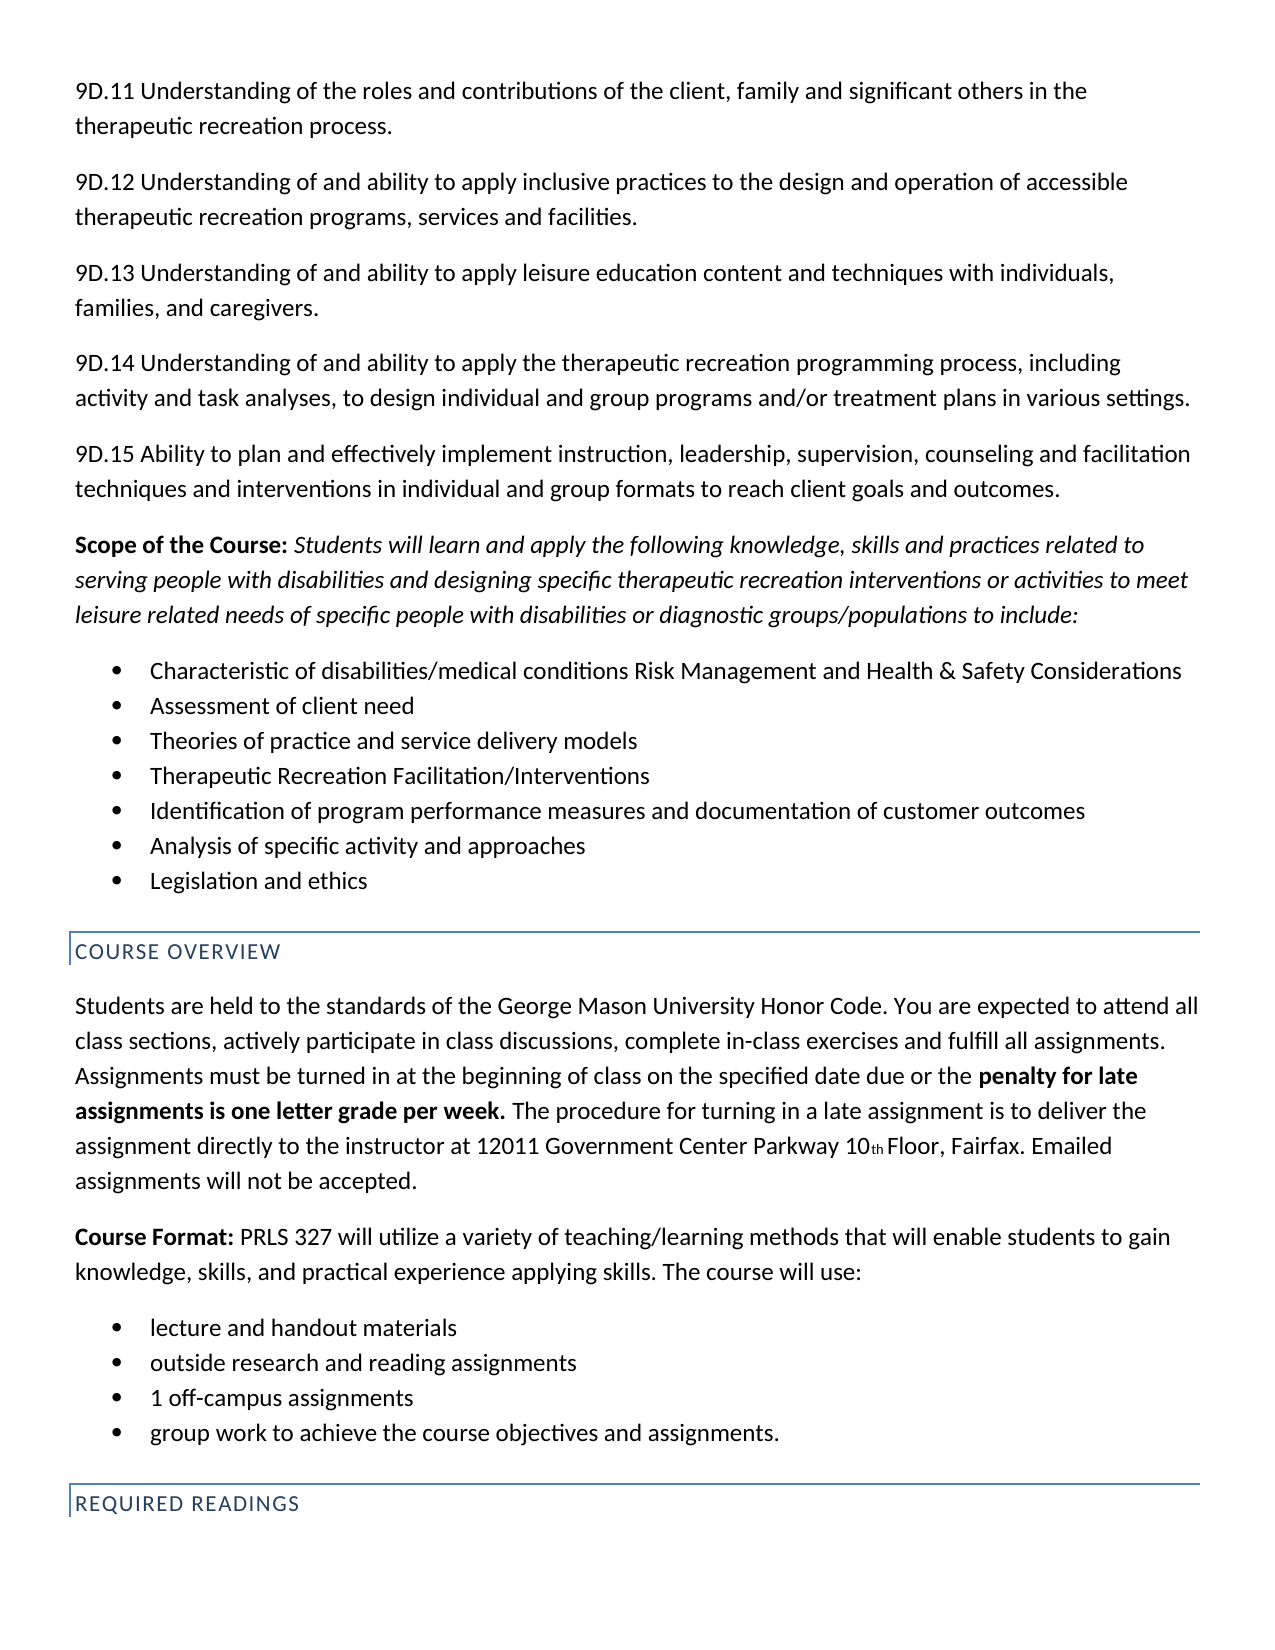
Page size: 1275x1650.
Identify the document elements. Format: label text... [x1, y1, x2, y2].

list Therapeutic Recreation Facilitation/Interventions [112, 760, 1200, 791]
text Scope of the Course: Students will learn and apply the following knowledge, skills and practices related to serving people with disabilities and designing specific therapeutic recreation interventions or activities to meet leisure related needs of specific people with disabilities or diagnostic groups/populations to include: [75, 529, 1200, 630]
list Legislation and ethics [112, 865, 1200, 896]
text 9D.14 Understanding of and ability to apply the therapeutic recreation programming process, including activity and task analyses, to design individual and group programs and/or treatment plans in various settings. [75, 347, 1200, 413]
list Analysis of specific activity and approaches [112, 830, 1200, 861]
list Assessment of client need [112, 690, 1200, 721]
text Course Format: PRLS 327 will utilize a variety of teaching/learning methods that will enable students to gain knowledge, skills, and practical experience applying skills. The course will use: [75, 1221, 1200, 1286]
text 9D.12 Understanding of and ability to apply inclusive practices to the design and operation of accessible therapeutic recreation programs, services and facilities. [75, 166, 1200, 231]
list outside research and reading assignments [112, 1347, 1200, 1377]
list Identification of program performance measures and documentation of customer outcomes [112, 795, 1200, 826]
text 9D.15 Ability to plan and effectively implement instruction, leadership, supervision, counseling and facilitation techniques and interventions in individual and group formats to reach client goals and outcomes. [75, 438, 1200, 504]
subtitle COURSE OVERVIEW [71, 933, 1200, 965]
text Students are held to the standards of the George Mason University Honor Code. You are expected to attend all class sections, actively participate in class discussions, complete in-class exercises and fulfill all assignments. Assignments must be turned in at the beginning of class on the specified date due or the penalty for late assignments is one letter grade per week. The procedure for turning in a late assignment is to deliver the assignment directly to the instructor at 12011 Government Center Parkway 10th Floor, Fairfax. Emailed assignments will not be accepted. [75, 990, 1200, 1196]
text 9D.13 Understanding of and ability to apply leisure education content and techniques with individuals, families, and caregivers. [75, 257, 1200, 322]
list Characteristic of disabilities/medical conditions Risk Management and Health & Safety Considerations [112, 655, 1200, 686]
list 1 off-campus assignments [112, 1382, 1200, 1412]
text 9D.11 Understanding of the roles and contributions of the client, family and significant others in the therapeutic recreation process. [75, 75, 1200, 141]
list group work to achieve the course objectives and assignments. [112, 1417, 1200, 1447]
subtitle REQUIRED READINGS [71, 1485, 1200, 1517]
list Theories of practice and service delivery models [112, 725, 1200, 756]
list lecture and handout materials [112, 1312, 1200, 1342]
